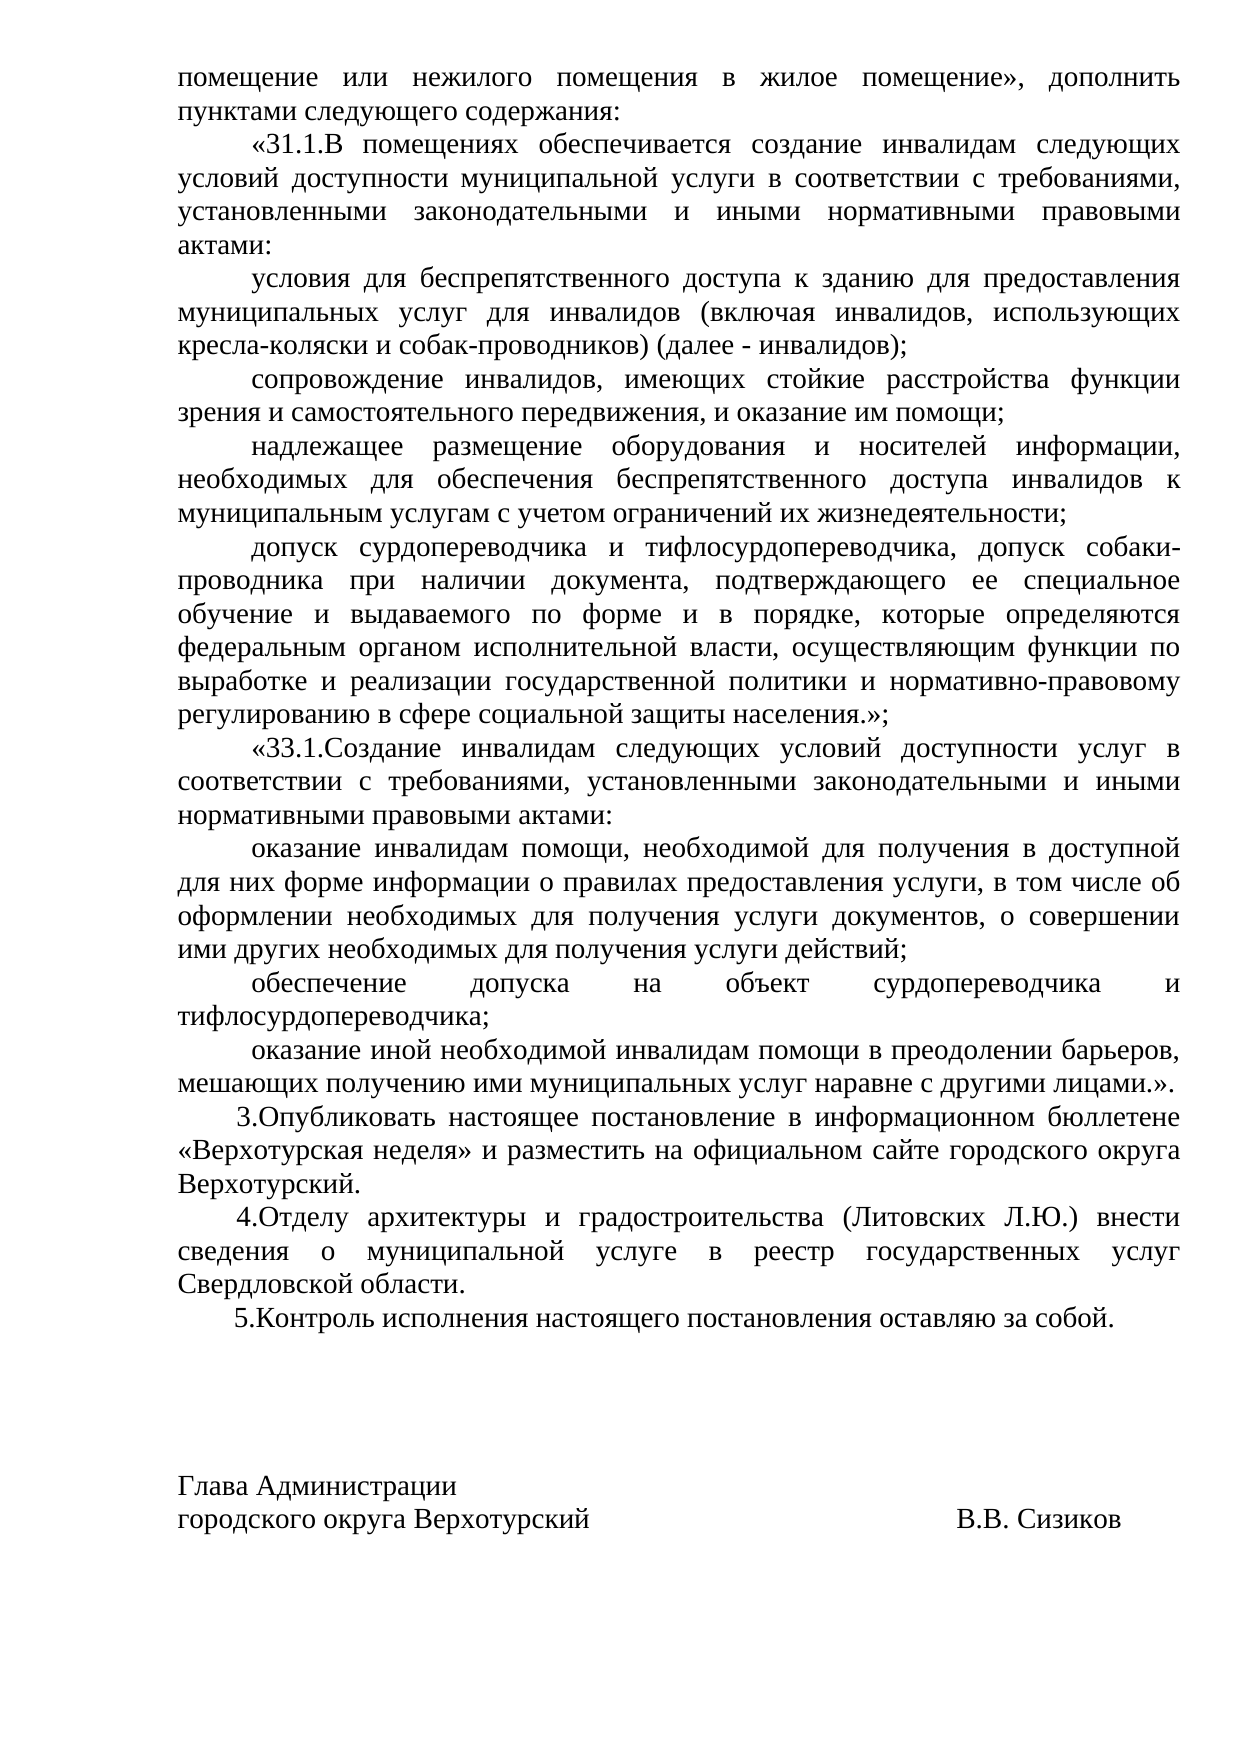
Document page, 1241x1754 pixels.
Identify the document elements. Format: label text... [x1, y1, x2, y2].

text допуск сурдопереводчика и тифлосурдопереводчика, допуск собаки-проводника при наличии документа, подтверждающего ее специальное обучение и выдаваемого по форме и в порядке, которые определяются федеральным органом исполнительной власти, осуществляющим функции по выработке и реализации государственной политики и нормативно-правовому регулированию в сфере социальной защиты населения.»; [177, 529, 1181, 730]
text оказание инвалидам помощи, необходимой для получения в доступной для них форме информации о правилах предоставления услуги, в том числе об оформлении необходимых для получения услуги документов, о совершении ими других необходимых для получения услуги действий; [177, 831, 1181, 965]
text 3.Опубликовать настоящее постановление в информационном бюллетене «Верхотурская неделя» и разместить на официальном сайте городского округа Верхотурский. [177, 1099, 1181, 1199]
text условия для беспрепятственного доступа к зданию для предоставления муниципальных услуг для инвалидов (включая инвалидов, использующих кресла-коляски и собак-проводников) (далее - инвалидов); [177, 260, 1181, 361]
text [177, 59, 1181, 126]
text Глава Администрации [177, 1468, 1181, 1501]
text городского округа Верхотурский В.В. Сизиков [177, 1501, 1181, 1535]
text надлежащее размещение оборудования и носителей информации, необходимых для обеспечения беспрепятственного доступа инвалидов к муниципальным услугам с учетом ограничений их жизнедеятельности; [177, 428, 1181, 529]
text 5.Контроль исполнения настоящего постановления оставляю за собой. [177, 1300, 1181, 1334]
text сопровождение инвалидов, имеющих стойкие расстройства функции зрения и самостоятельного передвижения, и оказание им помощи; [177, 361, 1181, 428]
text обеспечение допуска на объект сурдопереводчика и тифлосурдопереводчика; [177, 965, 1181, 1032]
text 4.Отделу архитектуры и градостроительства (Литовских Л.Ю.) внести сведения о муниципальной услуге в реестр государственных услуг Свердловской области. [177, 1199, 1181, 1300]
text «33.1.Создание инвалидам следующих условий доступности услуг в соответствии с требованиями, установленными законодательными и иными нормативными правовыми актами: [177, 730, 1181, 831]
text оказание иной необходимой инвалидам помощи в преодолении барьеров, мешающих получению ими муниципальных услуг наравне с другими лицами.». [177, 1032, 1181, 1099]
text «31.1.В помещениях обеспечивается создание инвалидам следующих условий доступности муниципальной услуги в соответствии с требованиями, установленными законодательными и иными нормативными правовыми актами: [177, 126, 1181, 260]
